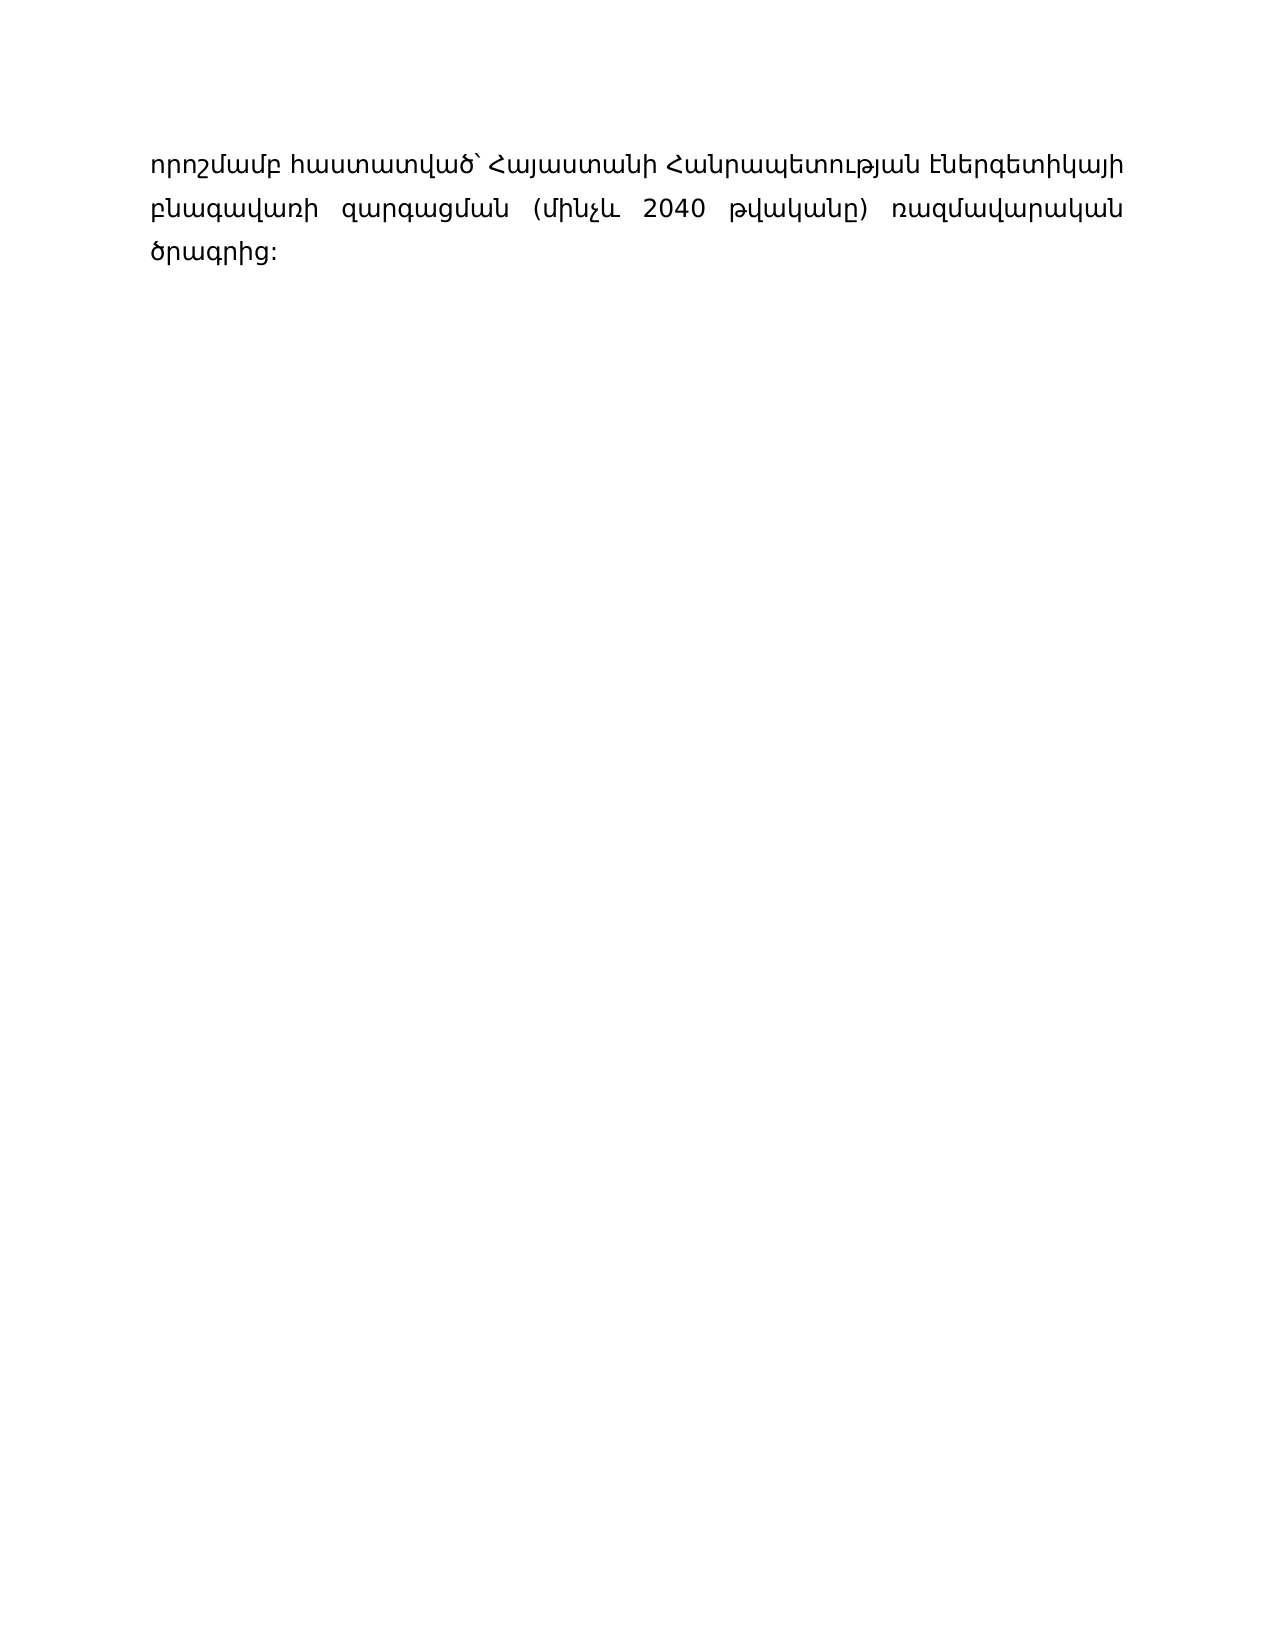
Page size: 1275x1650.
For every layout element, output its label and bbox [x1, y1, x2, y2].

text [150, 150, 1125, 267]
